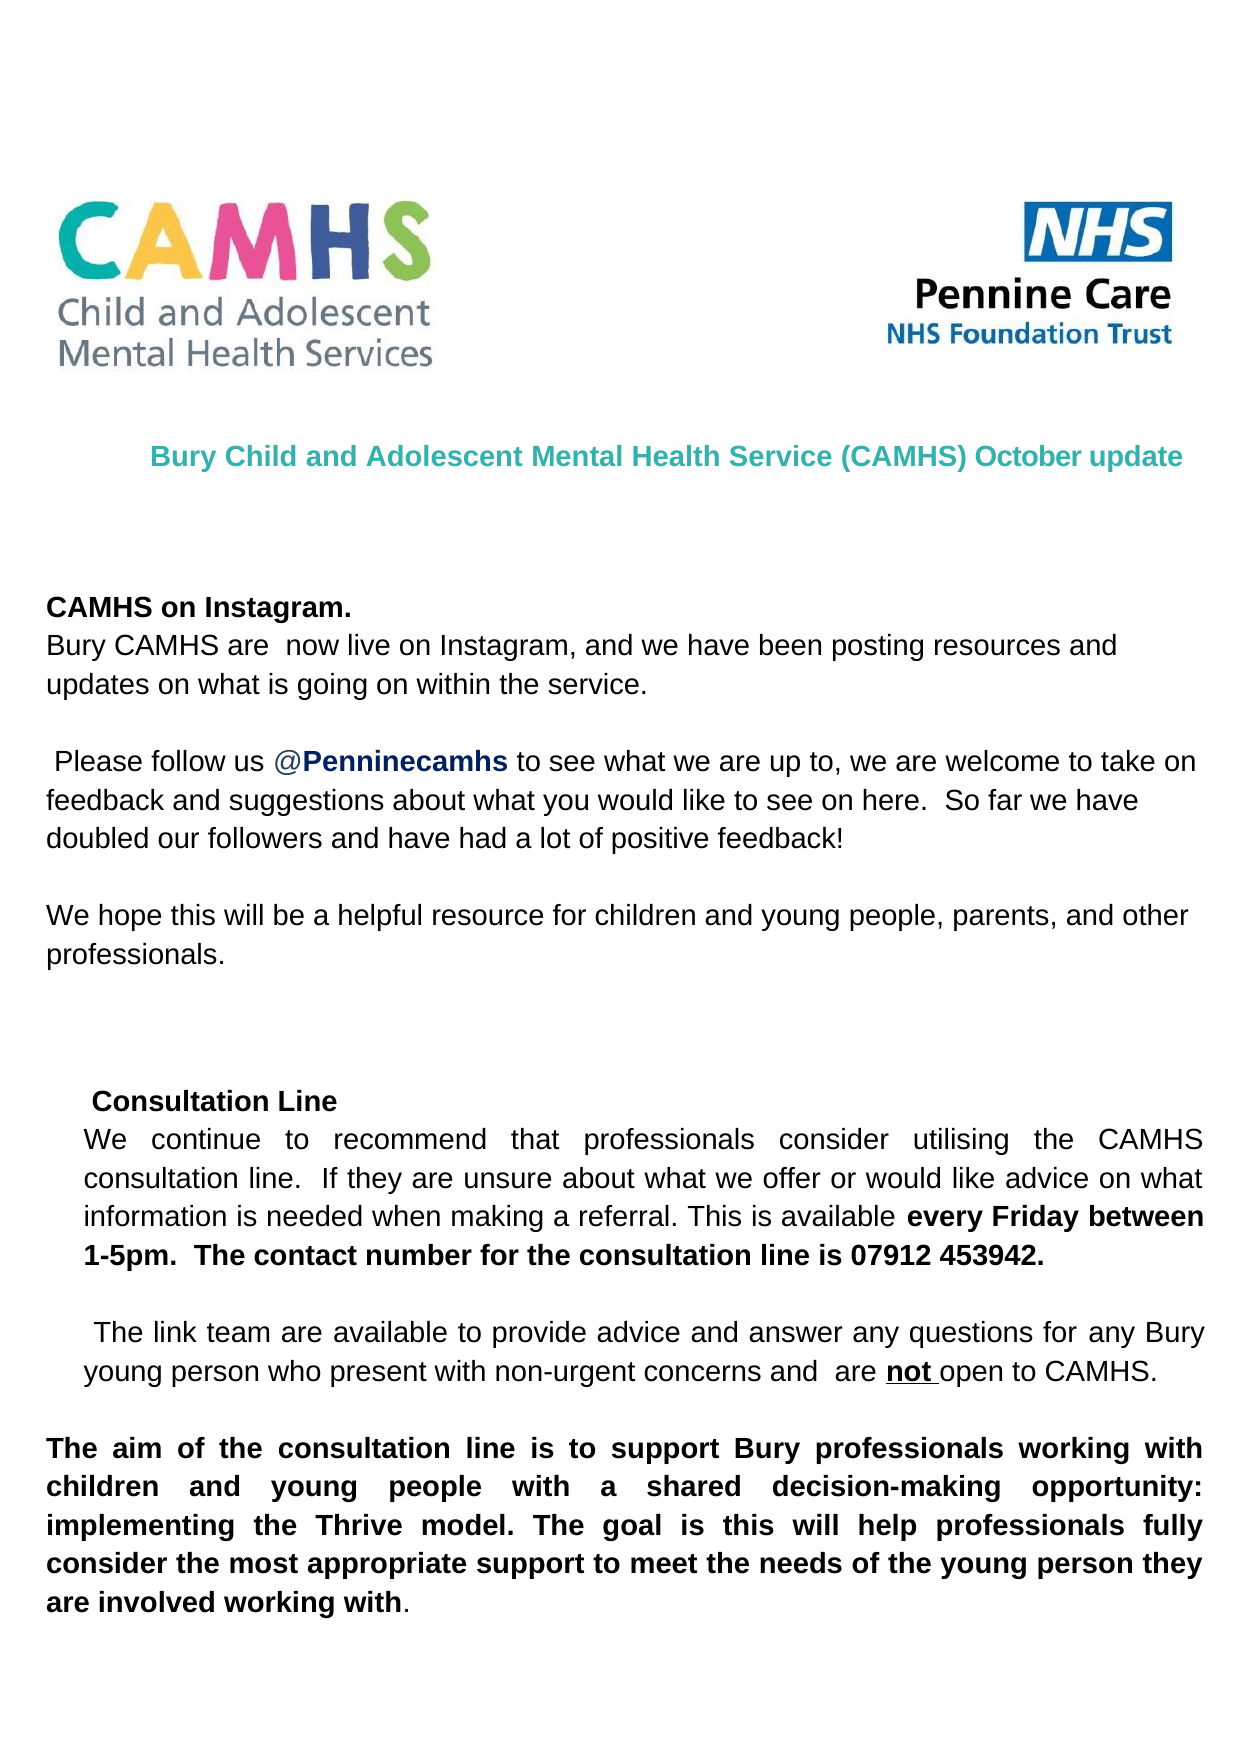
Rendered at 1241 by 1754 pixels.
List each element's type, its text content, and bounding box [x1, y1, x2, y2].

text We continue to recommend that professionals consider utilising the CAMHS consultation line. If they are unsure about what we offer or would like advice on what information is needed when making a referral. This is available every Friday between 1-5pm. The contact number for the consultation line is 07912 453942. [83, 1122, 1205, 1271]
text The link team are available to provide advice and answer any questions for any Bury young person who present with non-urgent concerns and are not open to CAMHS. [83, 1315, 1205, 1387]
subtitle We hope this will be a helpful resource for children and young people, parents, and other professionals. [46, 898, 1205, 970]
subtitle Please follow us @Penninecamhs to see what we are up to, we are welcome to take on feedback and suggestions about what you would like to see on here. So far we have doubled our followers and have had a lot of positive feedback! [46, 744, 1205, 855]
picture [57, 193, 1185, 372]
text The aim of the consultation line is to support Bury professionals working with children and young people with a shared decision-making opportunity: implementing the Thrive model. The goal is this will help professionals fully consider the most appropriate support to meet the needs of the young person they are involved working with. [46, 1431, 1205, 1618]
subtitle CAMHS on Instagram. [46, 590, 1205, 623]
subtitle Bury CAMHS are now live on Instagram, and we have been posting resources and updates on what is going on within the service. [46, 628, 1205, 701]
text Consultation Line [83, 1084, 1205, 1117]
title Bury Child and Adolescent Mental Health Service (CAMHS) October update [150, 439, 1205, 472]
